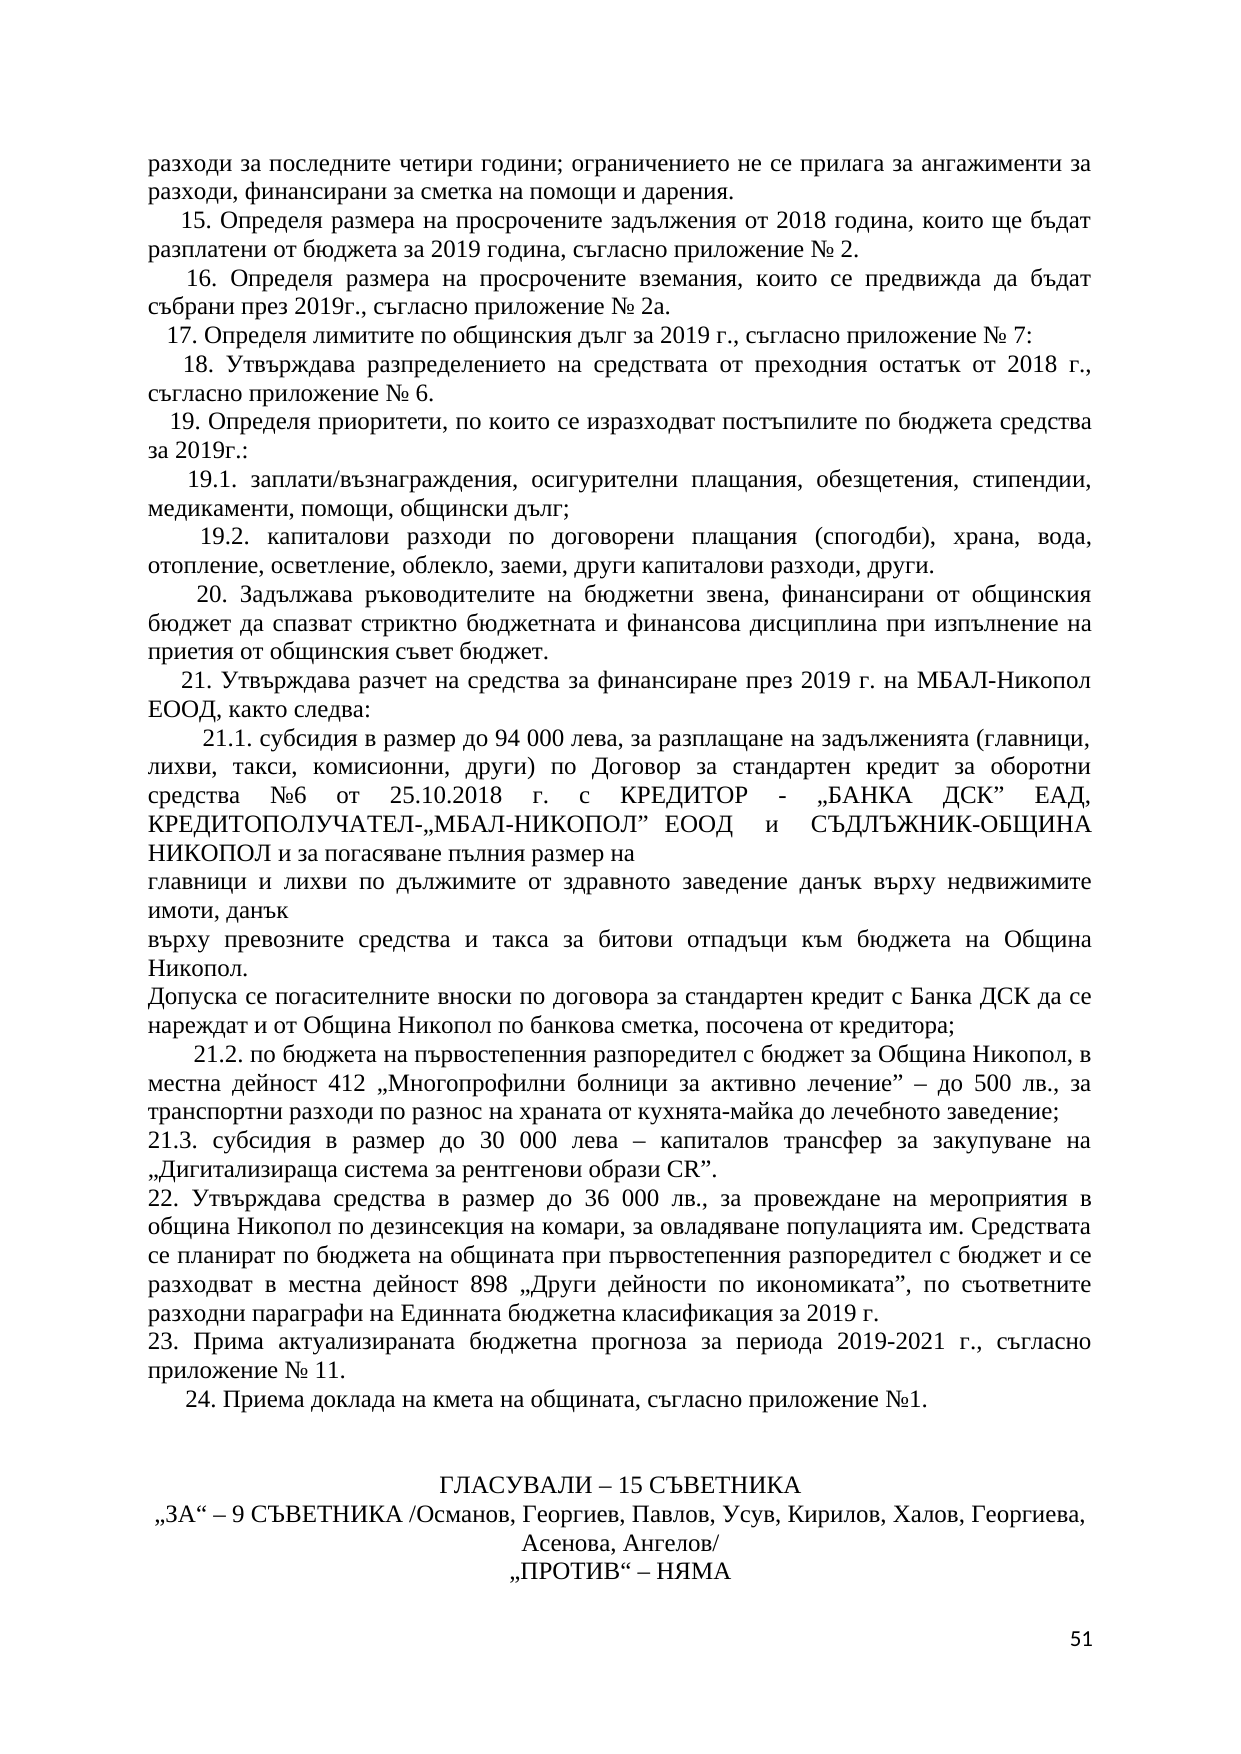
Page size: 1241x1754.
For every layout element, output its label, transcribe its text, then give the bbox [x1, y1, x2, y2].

text 21. Утвърждава разчет на средства за финансиране през 2019 г. на МБАЛ-Никопол ЕООД, както следва: [148, 665, 1093, 723]
text 21.3. субсидия в размер до 30 000 лева – капиталов трансфер за закупуване на „Дигитализираща система за рентгенови образи СR”. [148, 1125, 1093, 1183]
text 16. Определя размера на просрочените вземания, които се предвижда да бъдат събрани през 2019г., съгласно приложение № 2а. [148, 263, 1093, 320]
text 23. Прима актуализираната бюджетна прогноза за периода 2019-2021 г., съгласно приложение № 11. [148, 1326, 1093, 1384]
text 21.2. по бюджета на първостепенния разпоредител с бюджет за Община Никопол, в местна дейност 412 „Многопрофилни болници за активно лечение” – до 500 лв., за транспортни разходи по разнос на храната от кухнята-майка до лечебното заведение; [148, 1039, 1093, 1125]
text ГЛАСУВАЛИ – 15 СЪВЕТНИКА [148, 1470, 1093, 1499]
text главници и лихви по дължимите от здравното заведение данък върху недвижимите имоти, данък [148, 866, 1093, 924]
text 19.2. капиталови разходи по договорени плащания (спогодби), храна, вода, отопление, осветление, облекло, заеми, други капиталови разходи, други. [148, 521, 1093, 579]
text 17. Определя лимитите по общинския дълг за 2019 г., съгласно приложение № 7: [148, 320, 1093, 349]
text 19. Определя приоритети, по които се изразходват постъпилите по бюджета средства за 2019г.: [148, 406, 1093, 464]
text 24. Приема доклада на кмета на общината, съгласно приложение №1. [148, 1384, 1093, 1413]
text „ПРОТИВ“ – НЯМА [148, 1556, 1093, 1585]
text върху превозните средства и такса за битови отпадъци към бюджета на Община Никопол. [148, 924, 1093, 981]
text 19.1. заплати/възнаграждения, осигурителни плащания, обезщетения, стипендии, медикаменти, помощи, общински дълг; [148, 464, 1093, 521]
text 15. Определя размера на просрочените задължения от 2018 година, които ще бъдат разплатени от бюджета за 2019 година, съгласно приложение № 2. [148, 205, 1093, 263]
text 18. Утвърждава разпределението на средствата от преходния остатък от 2018 г., съгласно приложение № 6. [148, 349, 1093, 406]
text 21.1. субсидия в размер до 94 000 лева, за разплащане на задълженията (главници, лихви, такси, комисионни, други) по Договор за стандартен кредит за оборотни средства №6 от 25.10.2018 г. с КРЕДИТОР - „БАНКА ДСК” ЕАД, КРЕДИТОПОЛУЧАТЕЛ-„МБАЛ-НИКОПОЛ” ЕООД и СЪДЛЪЖНИК-ОБЩИНА НИКОПОЛ и за погасяване пълния размер на [148, 723, 1093, 866]
text 22. Утвърждава средства в размер до 36 000 лв., за провеждане на мероприятия в община Никопол по дезинсекция на комари, за овладяване популацията им. Средствата се планират по бюджета на общината при първостепенния разпоредител с бюджет и се разходват в местна дейност 898 „Други дейности по икономиката”, по съответните разходни параграфи на Единната бюджетна класификация за 2019 г. [148, 1183, 1093, 1326]
text „ЗА“ – 9 СЪВЕТНИКА /Османов, Георгиев, Павлов, Усув, Кирилов, Халов, Георгиева, Асенова, Ангелов/ [148, 1499, 1093, 1556]
text 20. Задължава ръководителите на бюджетни звена, финансирани от общинския бюджет да спазват стриктно бюджетната и финансова дисциплина при изпълнение на приетия от общинския съвет бюджет. [148, 579, 1093, 665]
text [148, 148, 1093, 205]
text Допуска се погасителните вноски по договора за стандартен кредит с Банка ДСК да се нареждат и от Община Никопол по банкова сметка, посочена от кредитора; [148, 981, 1093, 1039]
